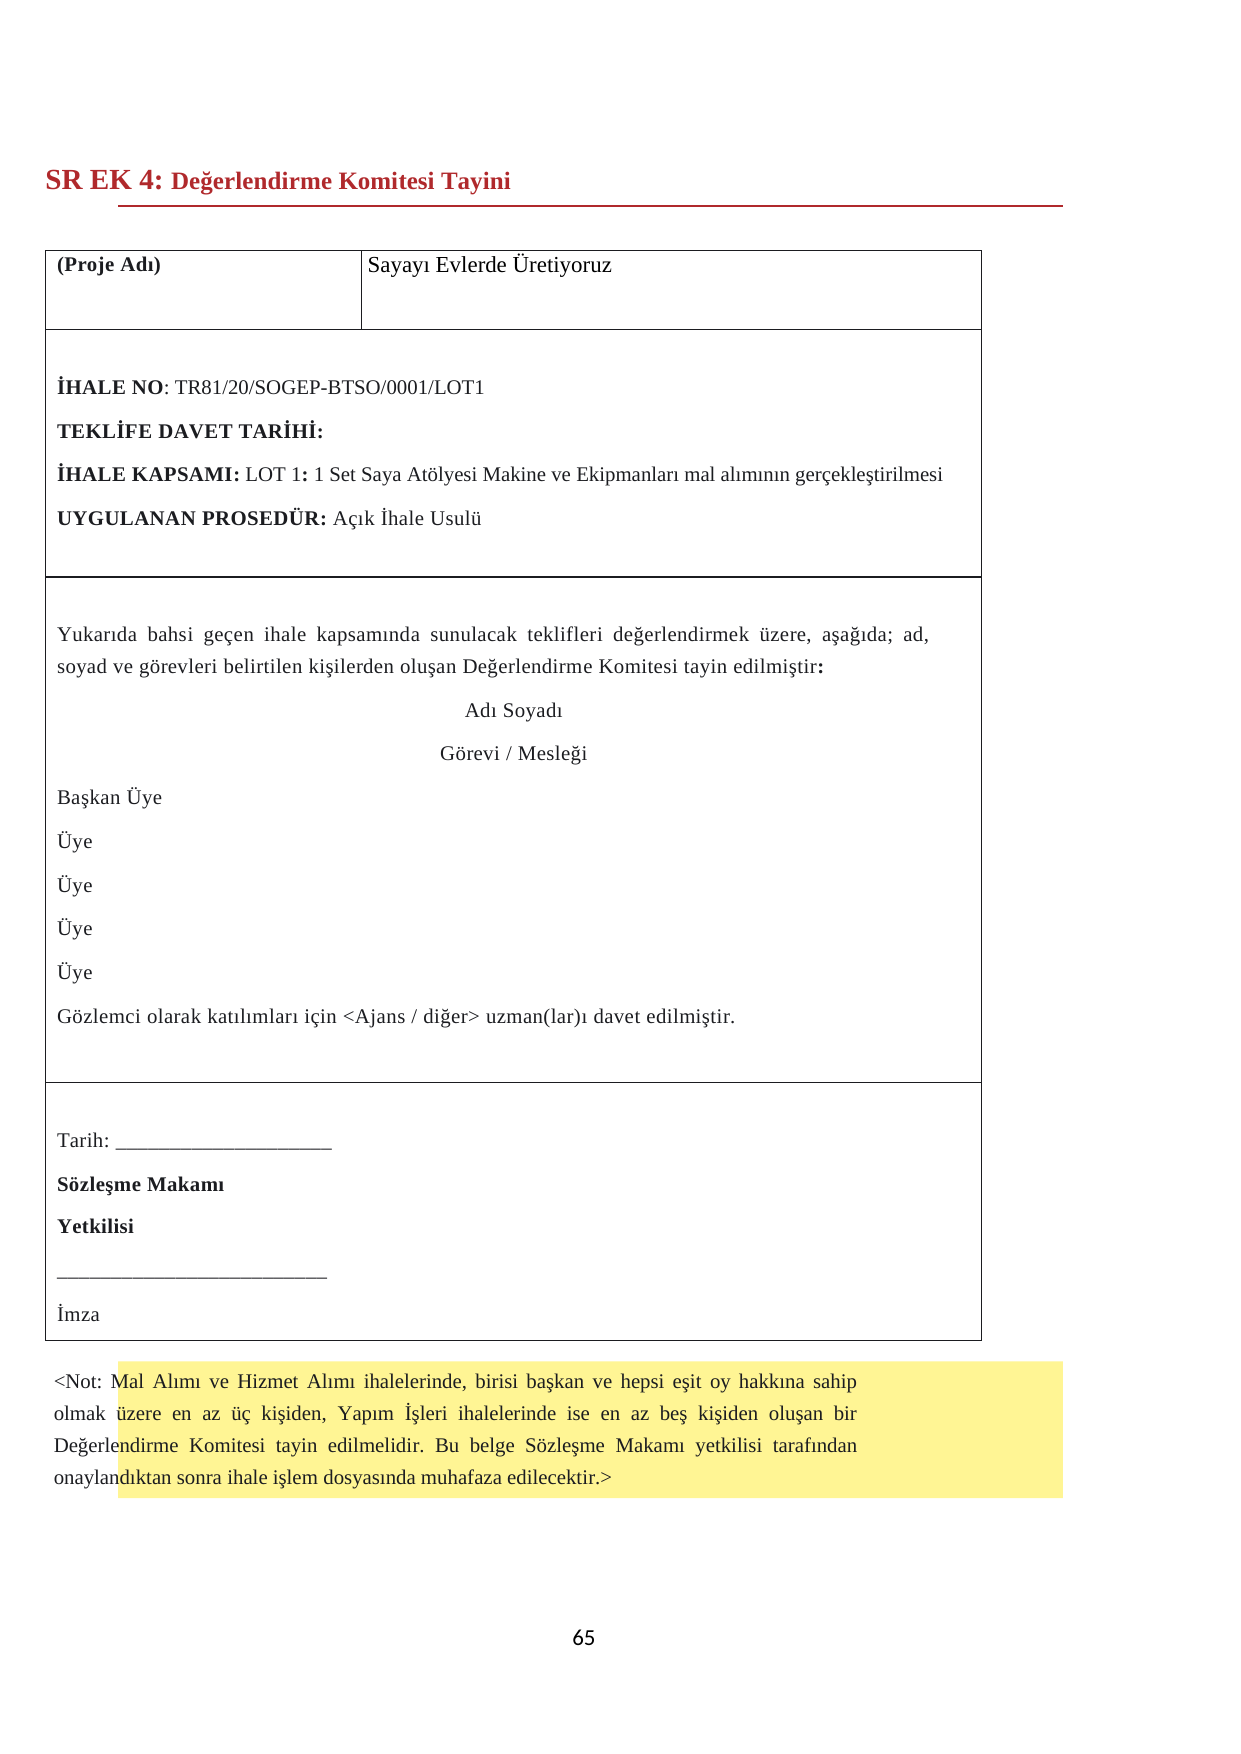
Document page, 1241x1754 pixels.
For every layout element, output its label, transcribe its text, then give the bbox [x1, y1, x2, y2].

table_cell İHALE NO: TR81/20/SOGEP-BTSO/0001/LOT1 TEKLİFE DAVET TARİHİ: İHALE KAPSAMI: LOT 1: 1 Set Saya Atölyesi Makine ve Ekipmanları mal alımının gerçekleştirilmesi UYGULANAN PROSEDÜR: Açık İhale Usulü [46, 330, 981, 576]
table_header (Proje Adı) [46, 251, 361, 329]
table_header Sayayı Evlerde Üretiyoruz [362, 251, 981, 329]
table_cell Tarih: ____________________ Sözleşme Makamı Yetkilisi _________________________ İmza [46, 1083, 981, 1340]
subtitle SR EK 4: Değerlendirme Komitesi Tayini [45, 162, 1010, 196]
text <Not: Mal Alımı ve Hizmet Alımı ihalelerinde, birisi başkan ve hepsi eşit oy hakkına sahip olmak üzere en az üç kişiden, Yapım İşleri ihalelerinde ise en az beş kişiden oluşan bir Değerlendirme Komitesi tayin edilmelidir. Bu belge Sözleşme Makamı yetkilisi tarafından onaylandıktan sonra ihale işlem dosyasında muhafaza edilecektir.> [53, 1369, 858, 1489]
table_cell Yukarıda bahsi geçen ihale kapsamında sunulacak teklifleri değerlendirmek üzere, aşağıda; ad, soyad ve görevleri belirtilen kişilerden oluşan Değerlendirme Komitesi tayin edilmiştir: Adı Soyadı Görevi / Mesleği Başkan Üye Üye Üye Üye Üye Gözlemci olarak katılımları için <Ajans / diğer> uzman(lar)ı davet edilmiştir. [46, 578, 981, 1082]
